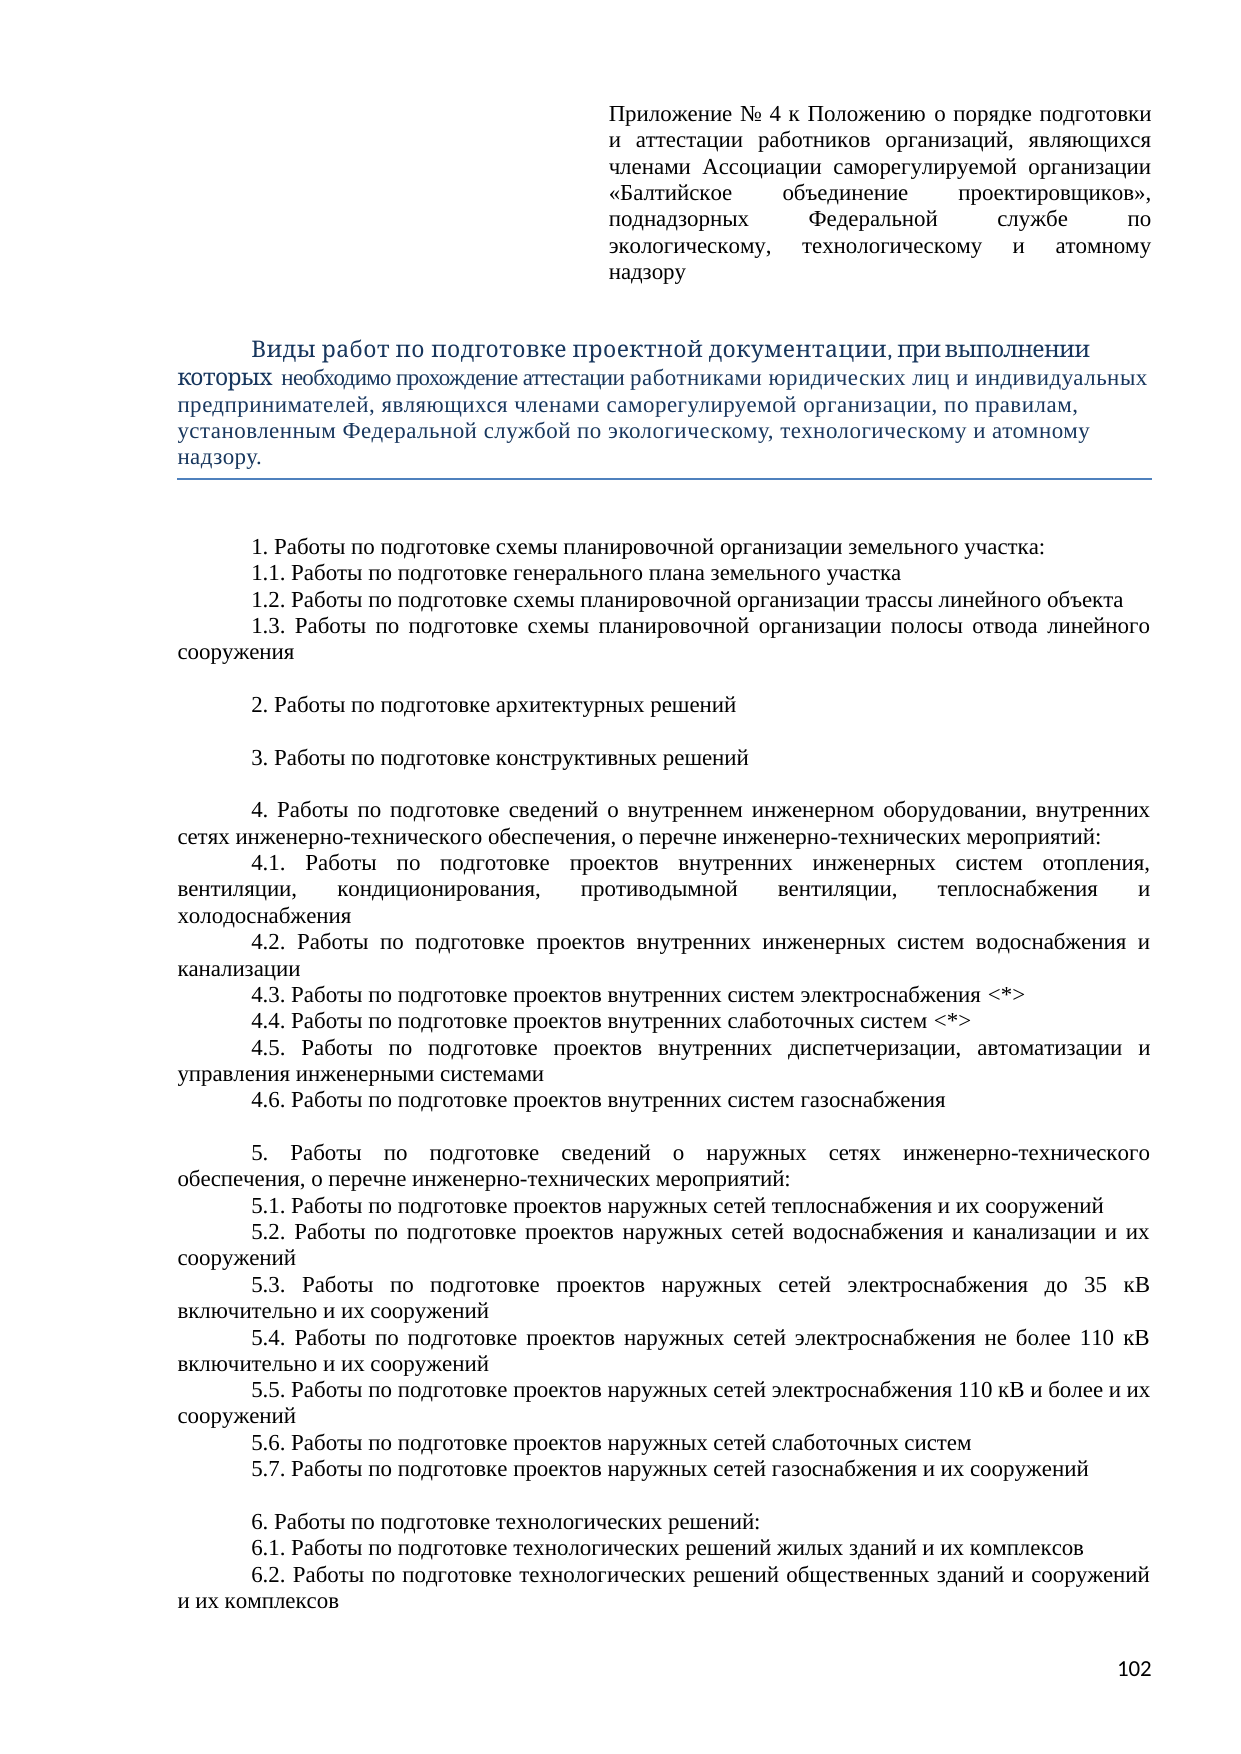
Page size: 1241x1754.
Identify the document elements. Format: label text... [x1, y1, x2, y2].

text 5.2. Работы по подготовке проектов наружных сетей водоснабжения и канализации и их сооружений [177, 1218, 1152, 1271]
text 4.3. Работы по подготовке проектов внутренних систем электроснабжения <*> [177, 981, 1152, 1007]
text 4.2. Работы по подготовке проектов внутренних инженерных систем водоснабжения и канализации [177, 928, 1152, 981]
text 3. Работы по подготовке конструктивных решений [177, 744, 1152, 770]
text Приложение № 4 к Положению о порядке подготовки и аттестации работников организаций, являющихся членами Ассоциации саморегулируемой организации «Балтийское объединение проектировщиков», поднадзорных Федеральной службе по экологическому, технологическому и атомному надзору [608, 100, 1152, 284]
text 5. Работы по подготовке сведений о наружных сетях инженерно-технического обеспечения, о перечне инженерно-технических мероприятий: [177, 1139, 1152, 1192]
text 5.6. Работы по подготовке проектов наружных сетей слаботочных систем [177, 1429, 1152, 1455]
text 5.3. Работы по подготовке проектов наружных сетей электроснабжения до 35 кВ включительно и их сооружений [177, 1271, 1152, 1323]
text 4.4. Работы по подготовке проектов внутренних слаботочных систем <*> [177, 1007, 1152, 1034]
text 2. Работы по подготовке архитектурных решений [177, 691, 1152, 717]
text 5.7. Работы по подготовке проектов наружных сетей газоснабжения и их сооружений [177, 1455, 1152, 1482]
text 1.3. Работы по подготовке схемы планировочной организации полосы отвода линейного сооружения [177, 612, 1152, 665]
text 6. Работы по подготовке технологических решений: [177, 1508, 1152, 1534]
text 4. Работы по подготовке сведений о внутреннем инженерном оборудовании, внутренних сетях инженерно-технического обеспечения, о перечне инженерно-технических мероприятий: [177, 796, 1152, 849]
text 6.2. Работы по подготовке технологических решений общественных зданий и сооружений и их комплексов [177, 1561, 1152, 1613]
text 5.5. Работы по подготовке проектов наружных сетей электроснабжения 110 кВ и более и их сооружений [177, 1376, 1152, 1429]
text 5.1. Работы по подготовке проектов наружных сетей теплоснабжения и их сооружений [177, 1192, 1152, 1218]
text 6.1. Работы по подготовке технологических решений жилых зданий и их комплексов [177, 1534, 1152, 1561]
text 1. Работы по подготовке схемы планировочной организации земельного участка: [177, 533, 1152, 559]
text 5.4. Работы по подготовке проектов наружных сетей электроснабжения не более 110 кВ включительно и их сооружений [177, 1323, 1152, 1376]
text 4.5. Работы по подготовке проектов внутренних диспетчеризации, автоматизации и управления инженерными системами [177, 1034, 1152, 1086]
text 4.6. Работы по подготовке проектов внутренних систем газоснабжения [177, 1086, 1152, 1113]
title Виды работ по подготовке проектной документации, при выполнении которых необходимо прохождение аттестации работниками юридических лиц и индивидуальных предпринимателей, являющихся членами саморегулируемой организации, по правилам, установленным Федеральной службой по экологическому, технологическому и атомному надзору. [177, 337, 1152, 478]
text 1.2. Работы по подготовке схемы планировочной организации трассы линейного объекта [177, 586, 1152, 612]
text 4.1. Работы по подготовке проектов внутренних инженерных систем отопления, вентиляции, кондиционирования, противодымной вентиляции, теплоснабжения и холодоснабжения [177, 849, 1152, 928]
text 1.1. Работы по подготовке генерального плана земельного участка [177, 559, 1152, 586]
